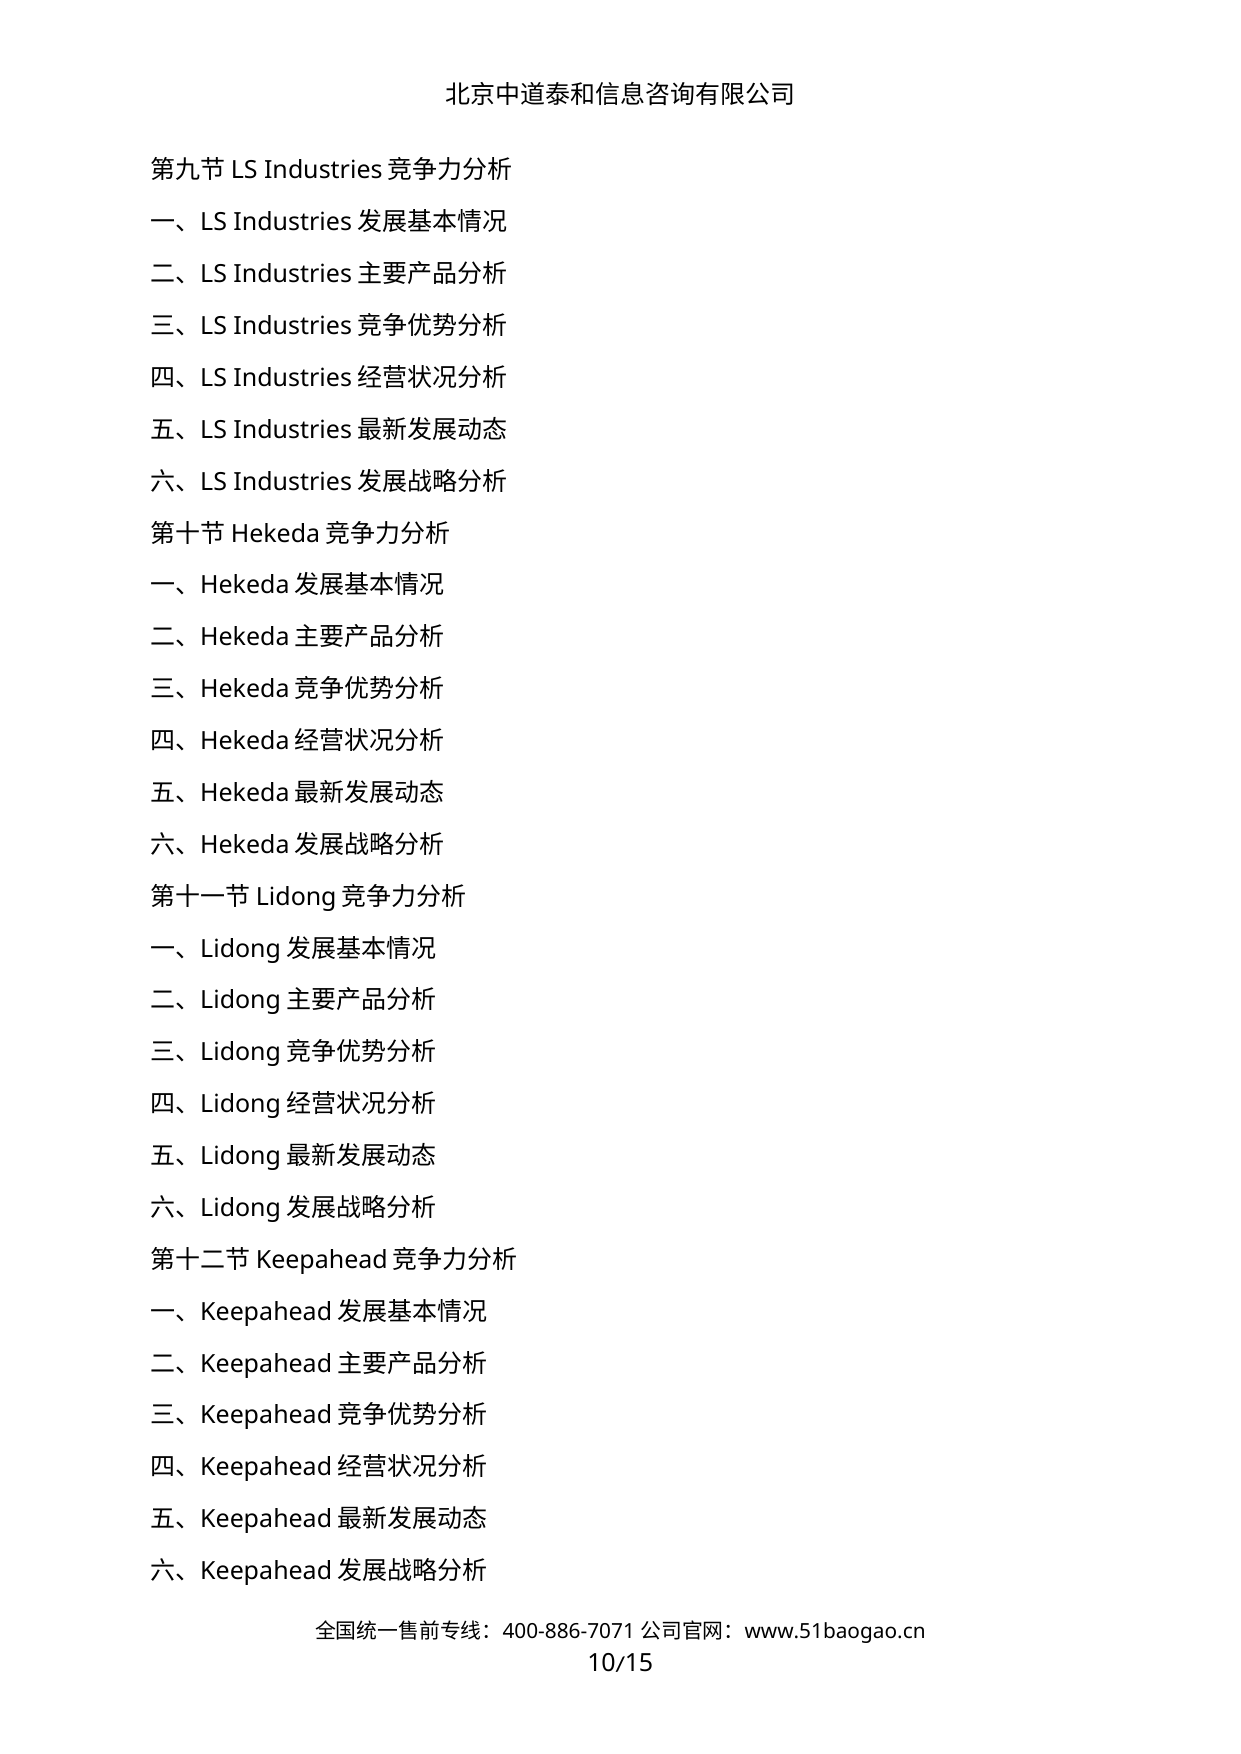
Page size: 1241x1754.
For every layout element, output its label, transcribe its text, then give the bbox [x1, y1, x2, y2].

text 二、Hekeda主要产品分析 [150, 617, 1090, 653]
text 三、Lidong竞争优势分析 [150, 1032, 1090, 1068]
text 一、Lidong发展基本情况 [150, 928, 1090, 964]
text 第十节 Hekeda竞争力分析 [150, 513, 1090, 549]
text 一、LS Industries发展基本情况 [150, 202, 1090, 238]
text 四、Keepahead经营状况分析 [150, 1447, 1090, 1483]
text 四、LS Industries经营状况分析 [150, 357, 1090, 394]
text 二、Keepahead主要产品分析 [150, 1343, 1090, 1379]
text 六、Hekeda发展战略分析 [150, 824, 1090, 861]
text 五、LS Industries最新发展动态 [150, 409, 1090, 446]
text 一、Hekeda发展基本情况 [150, 565, 1090, 601]
text 四、Lidong经营状况分析 [150, 1084, 1090, 1120]
text 一、Keepahead发展基本情况 [150, 1291, 1090, 1327]
text 四、Hekeda经营状况分析 [150, 721, 1090, 757]
text 第九节 LS Industries竞争力分析 [150, 150, 1090, 186]
text 三、LS Industries竞争优势分析 [150, 306, 1090, 342]
text 五、Hekeda最新发展动态 [150, 772, 1090, 809]
text 二、LS Industries主要产品分析 [150, 254, 1090, 290]
text 六、Lidong发展战略分析 [150, 1187, 1090, 1224]
text 三、Hekeda竞争优势分析 [150, 669, 1090, 705]
text 三、Keepahead竞争优势分析 [150, 1395, 1090, 1431]
text 五、Lidong最新发展动态 [150, 1136, 1090, 1172]
text 六、Keepahead发展战略分析 [150, 1551, 1090, 1587]
text 五、Keepahead最新发展动态 [150, 1499, 1090, 1535]
text 六、LS Industries发展战略分析 [150, 461, 1090, 497]
text 第十一节 Lidong竞争力分析 [150, 876, 1090, 912]
text 第十二节 Keepahead竞争力分析 [150, 1239, 1090, 1276]
text 二、Lidong主要产品分析 [150, 980, 1090, 1016]
